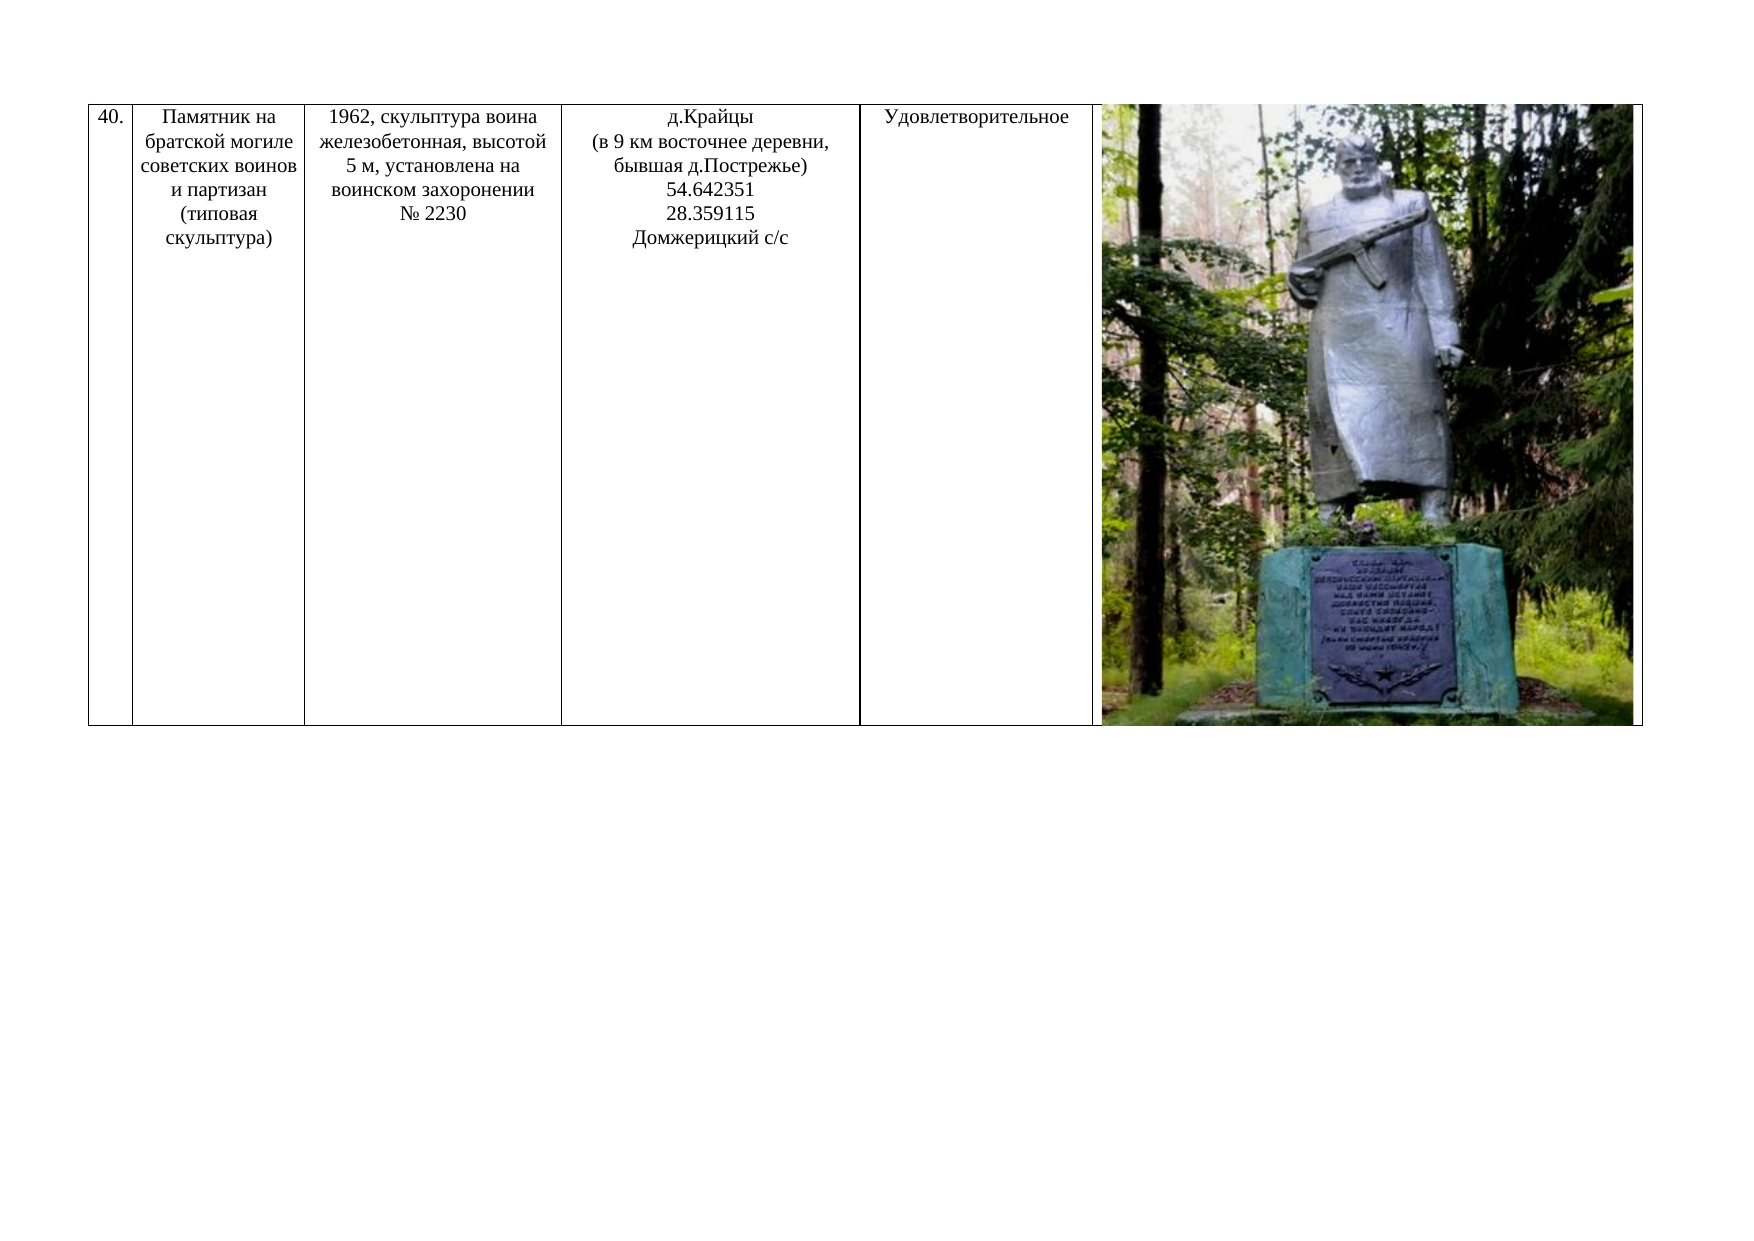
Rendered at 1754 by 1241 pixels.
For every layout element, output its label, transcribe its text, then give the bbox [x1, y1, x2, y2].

table_cell Удовлетворительное [861, 105, 1092, 725]
table_cell д.Крайцы (в 9 км восточнее деревни, бывшая д.Пострежье) 54.642351 28.359115 Домжерицкий с/с [562, 105, 859, 725]
table_cell [1634, 105, 1642, 725]
picture [1101, 104, 1634, 726]
table_cell 40. [89, 105, 132, 725]
table_cell [1093, 105, 1101, 725]
table_cell 1962, скульптура воина железобетонная, высотой 5 м, установлена на воинском захоронении № 2230 [305, 105, 561, 725]
table_cell Памятник на братской могиле советских воинов и партизан (типовая скульптура) [133, 105, 304, 725]
